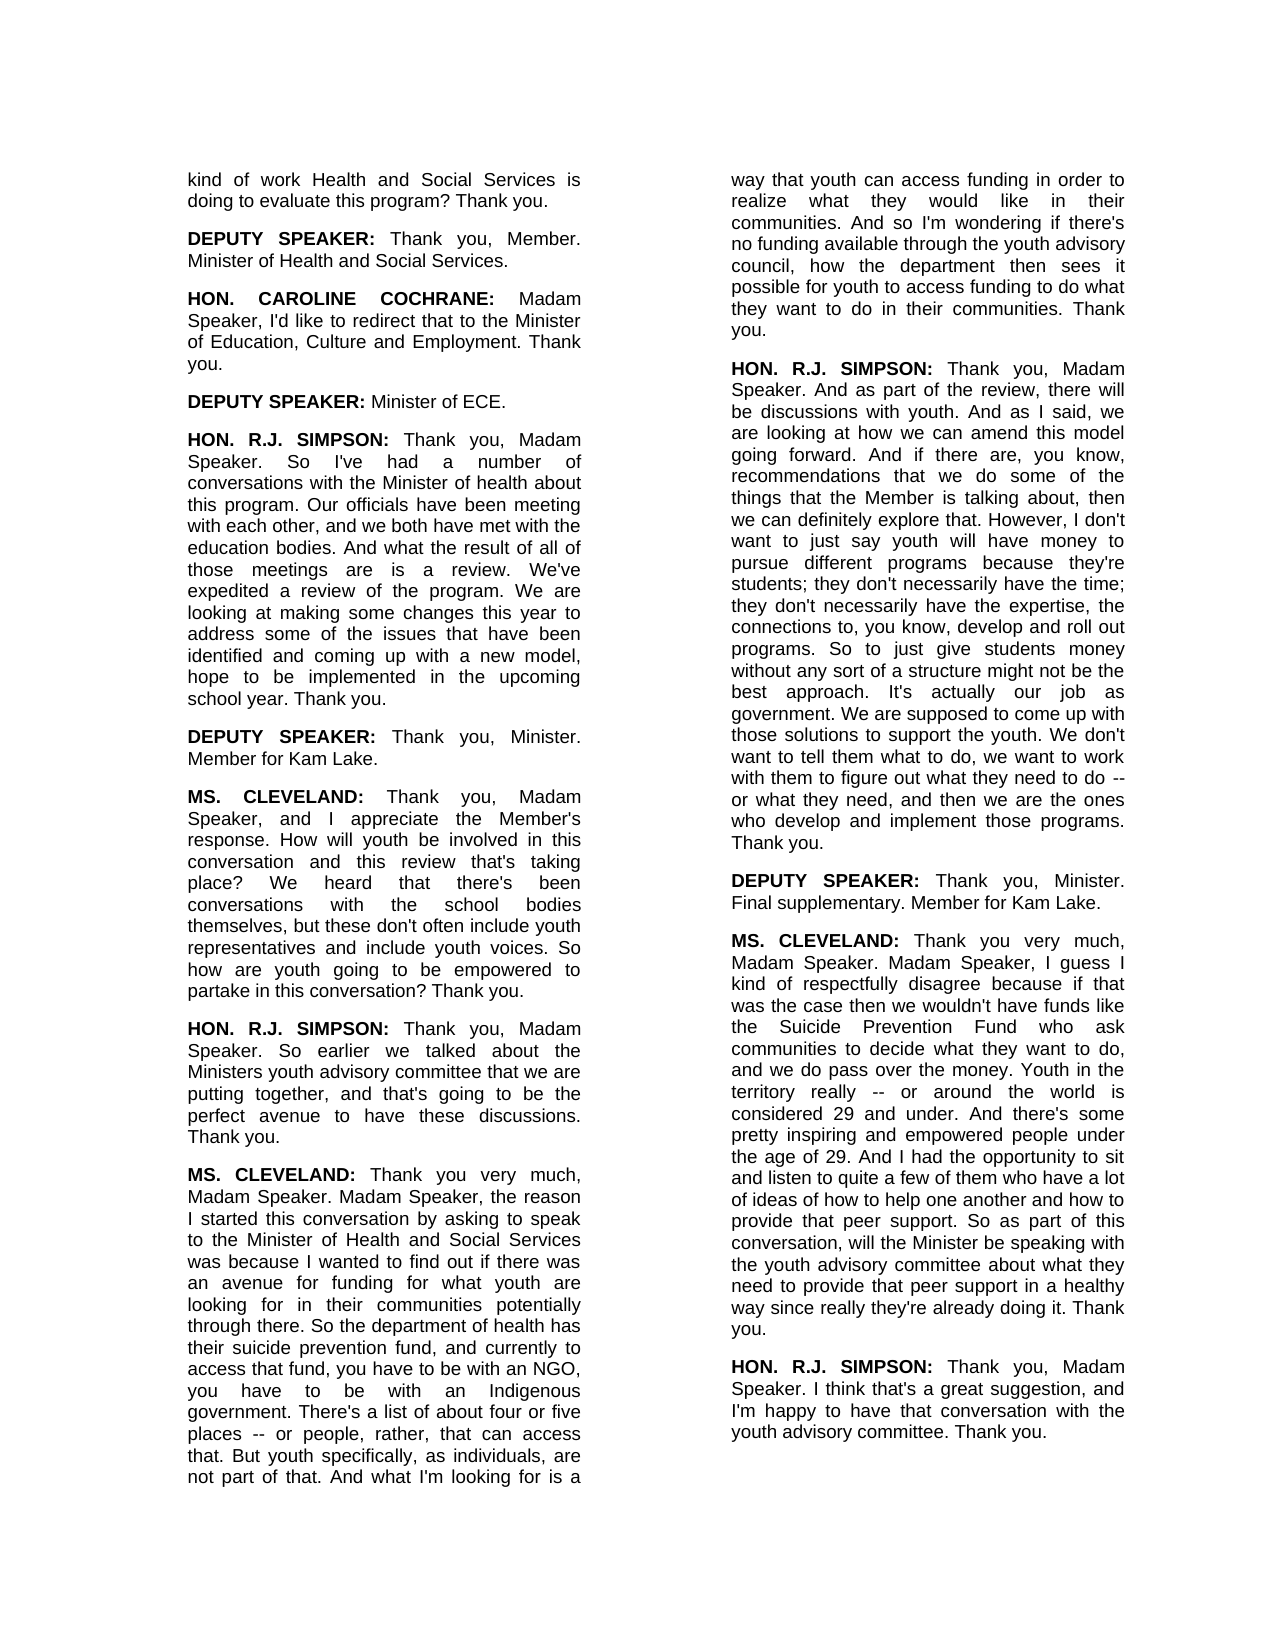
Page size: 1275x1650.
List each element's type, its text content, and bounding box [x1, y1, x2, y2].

text DEPUTY SPEAKER: Thank you, Minister. Member for Kam Lake. [187, 726, 581, 769]
text DEPUTY SPEAKER: Thank you, Minister. Final supplementary. Member for Kam Lake. [731, 870, 1125, 913]
text HON. R.J. SIMPSON: Thank you, Madam Speaker. I think that's a great suggestion, and I'm happy to have that conversation with the youth advisory committee. Thank you. [731, 1356, 1125, 1442]
text MS. CLEVELAND: Thank you, Madam Speaker, and I appreciate the Member's response. How will youth be involved in this conversation and this review that's taking place? We heard that there's been conversations with the school bodies themselves, but these don't often include youth representatives and include youth voices. So how are youth going to be empowered to partake in this conversation? Thank you. [187, 786, 581, 1001]
text DEPUTY SPEAKER: Minister of ECE. [187, 391, 581, 412]
text MS. CLEVELAND: Thank you very much, Madam Speaker. Madam Speaker, the reason I started this conversation by asking to speak to the Minister of Health and Social Services was because I wanted to find out if there was an avenue for funding for what youth are looking for in their communities potentially through there. So the department of health has their suicide prevention fund, and currently to access that fund, you have to be with an NGO, you have to be with an Indigenous government. There's a list of about four or five places -- or people, rather, that can access that. But youth specifically, as individuals, are not part of that. And what I'm looking for is a way that youth can access funding in order to realize what they would like in their communities. And so I'm wondering if there's no funding available through the youth advisory council, how the department then sees it possible for youth to access funding to do what they want to do in their communities. Thank you. [187, 1164, 581, 1488]
text DEPUTY SPEAKER: Thank you, Member. Minister of Health and Social Services. [187, 228, 581, 271]
text HON. R.J. SIMPSON: Thank you, Madam Speaker. So earlier we talked about the Ministers youth advisory committee that we are putting together, and that's going to be the perfect avenue to have these discussions. Thank you. [187, 1018, 581, 1147]
text MS. CLEVELAND: Thank you very much, Madam Speaker. Madam Speaker, the reason I started this conversation by asking to speak to the Minister of Health and Social Services was because I wanted to find out if there was an avenue for funding for what youth are looking for in their communities potentially through there. So the department of health has their suicide prevention fund, and currently to access that fund, you have to be with an NGO, you have to be with an Indigenous government. There's a list of about four or five places -- or people, rather, that can access that. But youth specifically, as individuals, are not part of that. And what I'm looking for is a way that youth can access funding in order to realize what they would like in their communities. And so I'm wondering if there's no funding available through the youth advisory council, how the department then sees it possible for youth to access funding to do what they want to do in their communities. Thank you. [731, 168, 1125, 341]
text HON. CAROLINE COCHRANE: Madam Speaker, I'd like to redirect that to the Minister of Education, Culture and Employment. Thank you. [187, 288, 581, 374]
text HON. R.J. SIMPSON: Thank you, Madam Speaker. And as part of the review, there will be discussions with youth. And as I said, we are looking at how we can amend this model going forward. And if there are, you know, recommendations that we do some of the things that the Member is talking about, then we can definitely explore that. However, I don't want to just say youth will have money to pursue different programs because they're students; they don't necessarily have the time; they don't necessarily have the expertise, the connections to, you know, develop and roll out programs. So to just give students money without any sort of a structure might not be the best approach. It's actually our job as government. We are supposed to come up with those solutions to support the youth. We don't want to tell them what to do, we want to work with them to figure out what they need to do -- or what they need, and then we are the ones who develop and implement those programs. Thank you. [731, 357, 1125, 853]
text HON. R.J. SIMPSON: Thank you, Madam Speaker. So I've had a number of conversations with the Minister of health about this program. Our officials have been meeting with each other, and we both have met with the education bodies. And what the result of all of those meetings are is a review. We've expedited a review of the program. We are looking at making some changes this year to address some of the issues that have been identified and coming up with a new model, hope to be implemented in the upcoming school year. Thank you. [187, 429, 581, 709]
text MS. CLEVELAND: Thank you very much, Madam Speaker. Madam Speaker, I guess I kind of respectfully disagree because if that was the case then we wouldn't have funds like the Suicide Prevention Fund who ask communities to decide what they want to do, and we do pass over the money. Youth in the territory really -- or around the world is considered 29 and under. And there's some pretty inspiring and empowered people under the age of 29. And I had the opportunity to sit and listen to quite a few of them who have a lot of ideas of how to help one another and how to provide that peer support. So as part of this conversation, will the Minister be speaking with the youth advisory committee about what they need to provide that peer support in a healthy way since really they're already doing it. Thank you. [731, 930, 1125, 1339]
